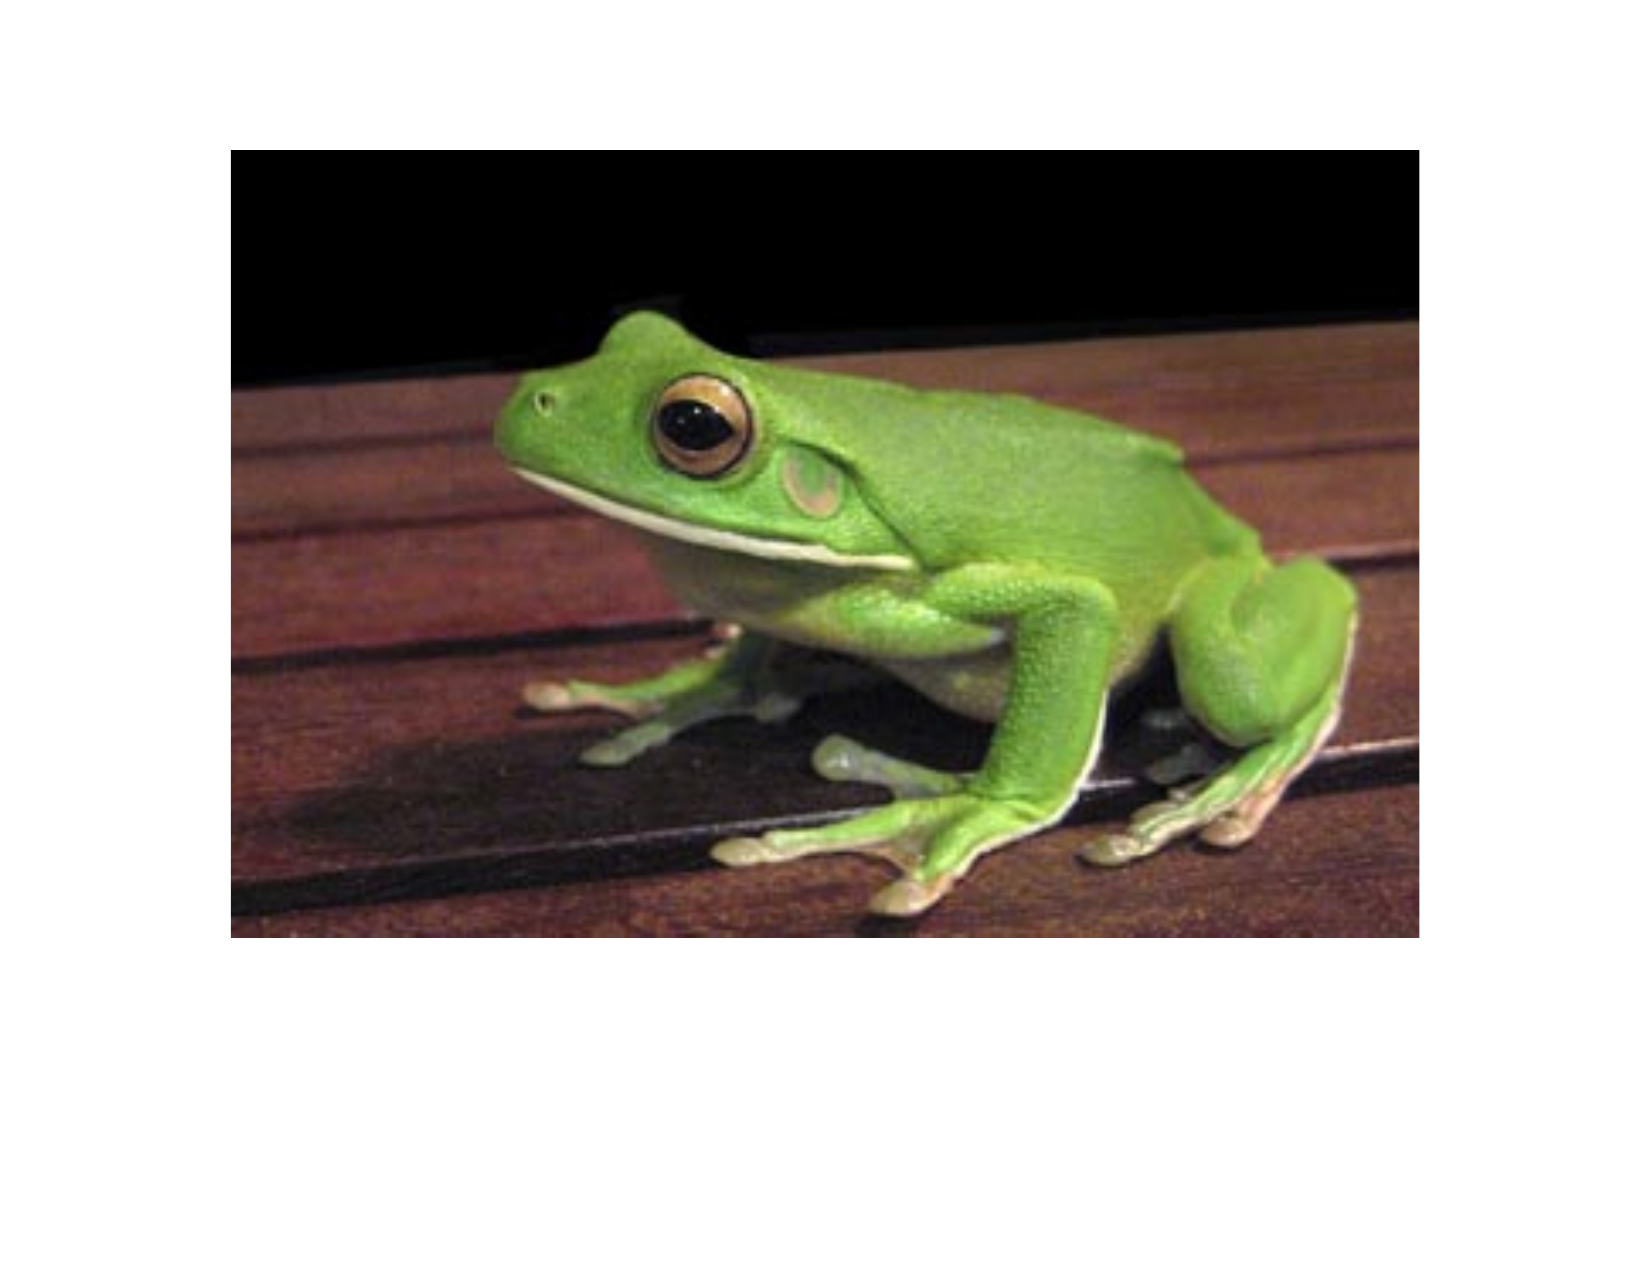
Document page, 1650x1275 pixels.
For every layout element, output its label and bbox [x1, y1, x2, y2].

picture [230, 150, 1420, 938]
